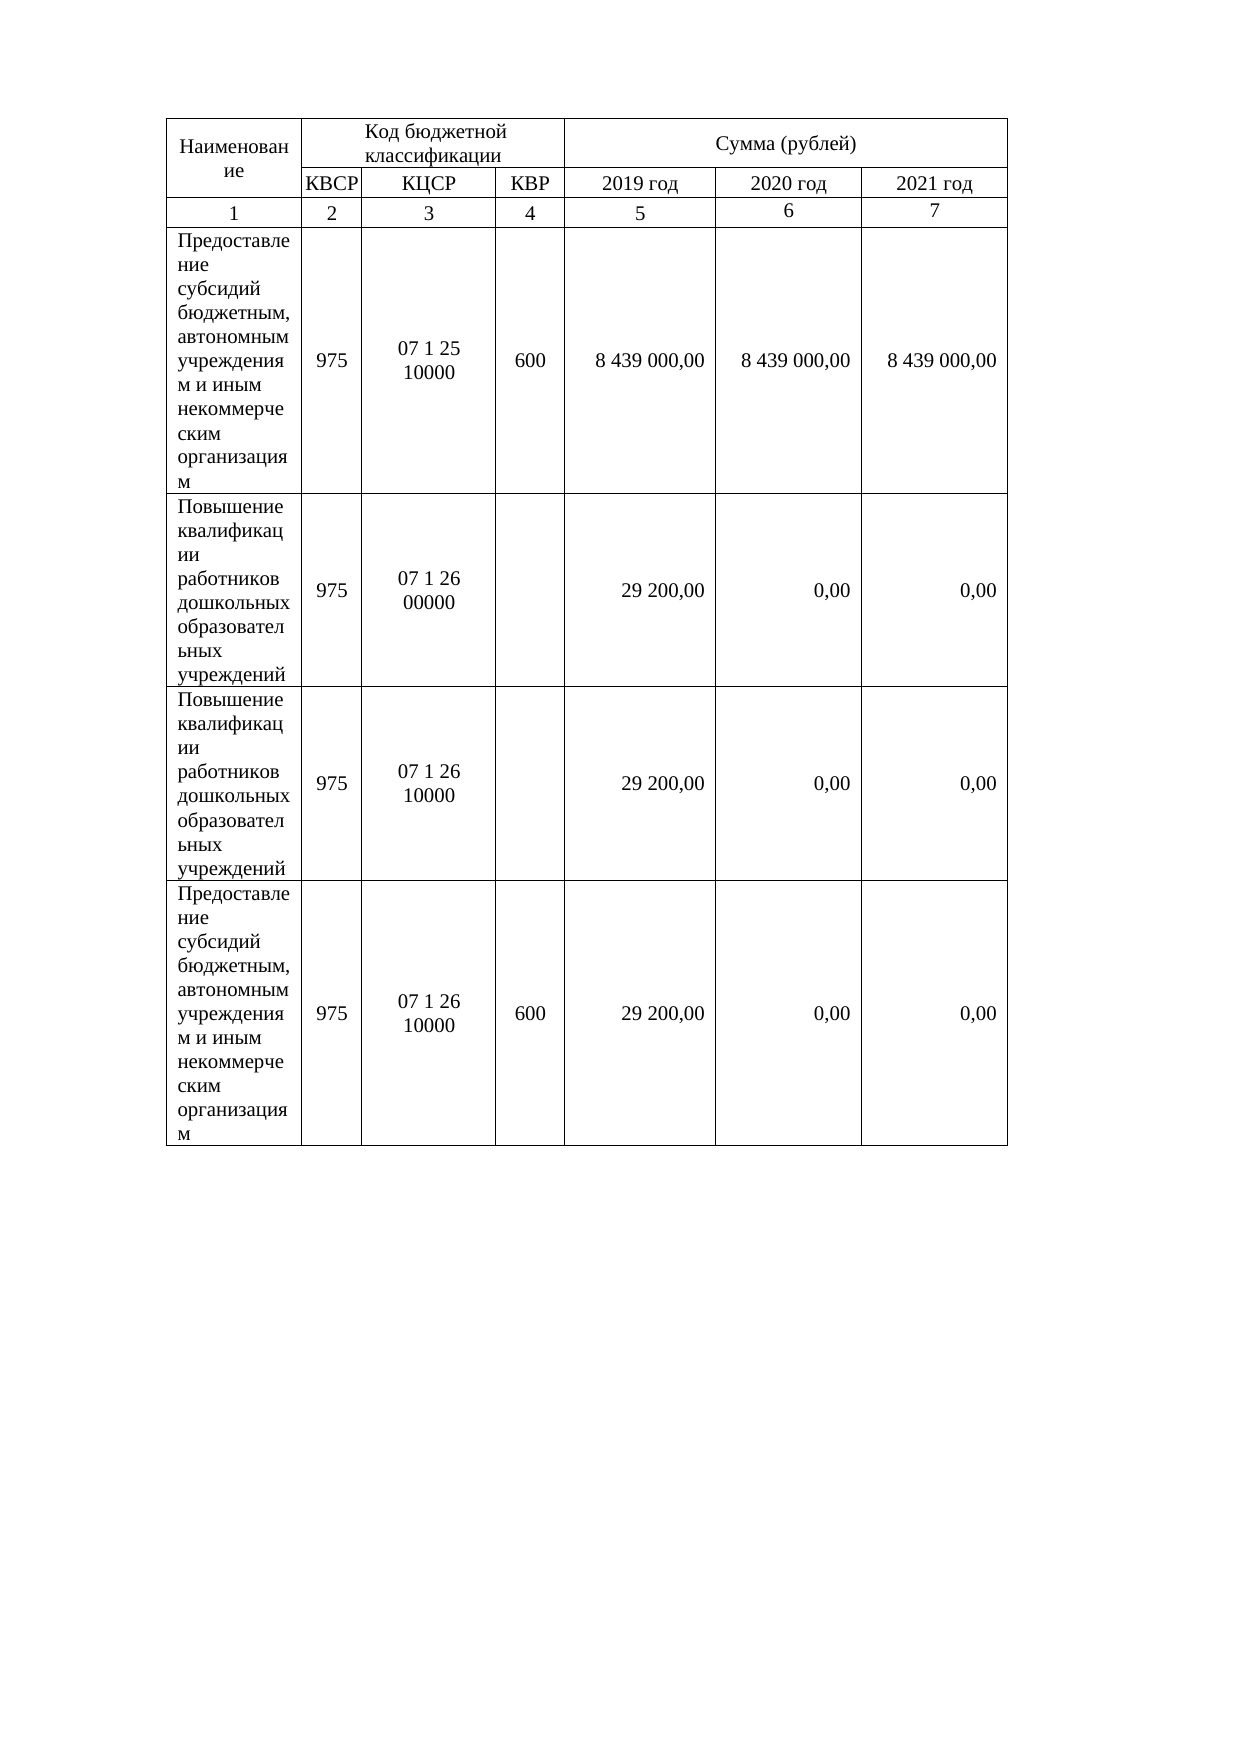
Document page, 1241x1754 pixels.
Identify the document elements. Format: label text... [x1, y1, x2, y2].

table_header Сумма (рублей) [565, 119, 1007, 167]
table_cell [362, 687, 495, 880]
table_cell 7 [862, 198, 1007, 227]
table_cell КЦСР [362, 168, 495, 197]
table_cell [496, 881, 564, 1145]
table_cell КВР [496, 168, 564, 197]
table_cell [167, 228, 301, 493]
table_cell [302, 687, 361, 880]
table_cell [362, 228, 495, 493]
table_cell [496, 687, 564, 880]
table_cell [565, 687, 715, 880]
table_header Код бюджетной классификации [302, 119, 564, 167]
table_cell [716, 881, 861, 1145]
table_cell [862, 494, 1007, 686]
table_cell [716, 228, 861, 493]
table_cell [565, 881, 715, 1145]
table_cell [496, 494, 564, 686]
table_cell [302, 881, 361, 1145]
table_cell КВСР [302, 168, 361, 197]
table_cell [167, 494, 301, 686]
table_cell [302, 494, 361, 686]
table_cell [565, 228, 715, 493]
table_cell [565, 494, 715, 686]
table_cell 1 [167, 198, 301, 227]
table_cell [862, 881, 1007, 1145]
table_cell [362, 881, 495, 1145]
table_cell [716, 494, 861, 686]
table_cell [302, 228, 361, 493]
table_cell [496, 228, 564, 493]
table_cell 4 [496, 198, 564, 227]
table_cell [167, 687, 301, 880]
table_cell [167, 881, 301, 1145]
table_cell 2 [302, 198, 361, 227]
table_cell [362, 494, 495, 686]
table_cell 6 [716, 198, 861, 227]
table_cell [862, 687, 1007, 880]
table_header Наименование [167, 119, 301, 197]
table_cell 3 [362, 198, 495, 227]
table_cell 2019 год [565, 168, 715, 197]
table_cell 2021 год [862, 168, 1007, 197]
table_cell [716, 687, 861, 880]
table_cell 2020 год [716, 168, 861, 197]
table_cell 5 [565, 198, 715, 227]
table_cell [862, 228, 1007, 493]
